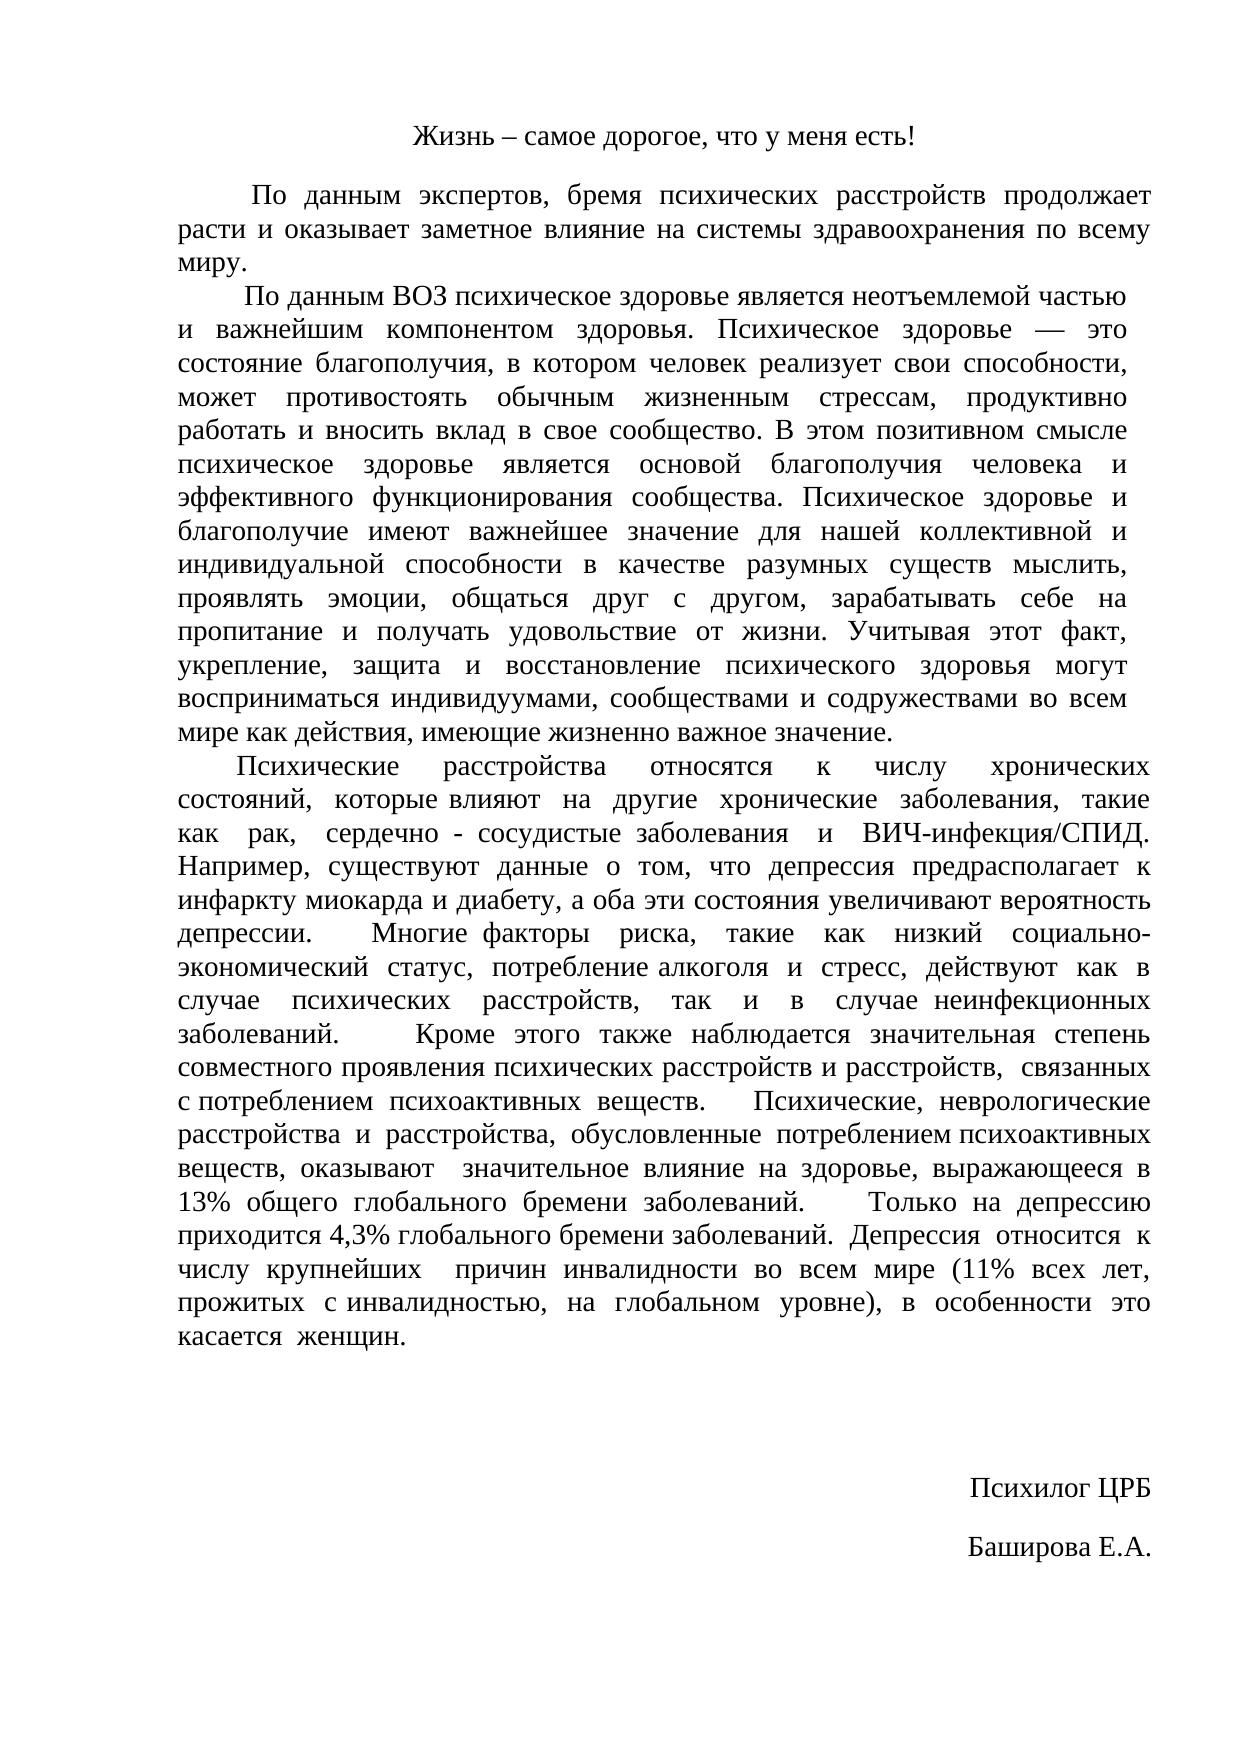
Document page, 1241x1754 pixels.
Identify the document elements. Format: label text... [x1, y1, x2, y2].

text Психические расстройства относятся к числу хронических состояний, которые влияют на другие хронические заболевания, такие как рак, сердечно - сосудистые заболевания и ВИЧ-инфекция/СПИД. Например, существуют данные о том, что депрессия предрасполагает к инфаркту миокарда и диабету, а оба эти состояния увеличивают вероятность депрессии. Многие факторы риска, такие как низкий социально-экономический статус, потребление алкоголя и стресс, действуют как в случае психических расстройств, так и в случае неинфекционных заболеваний. Кроме этого также наблюдается значительная степень совместного проявления психических расстройств и расстройств, связанных с потреблением психоактивных веществ. Психические, неврологические расстройства и расстройства, обусловленные потреблением психоактивных веществ, оказывают значительное влияние на здоровье, выражающееся в 13% общего глобального бремени заболеваний. Только на депрессию приходится 4,3% глобального бремени заболеваний. Депрессия относится к числу крупнейших причин инвалидности во всем мире (11% всех лет, прожитых с инвалидностью, на глобальном уровне), в особенности это касается женщин. [177, 748, 1152, 1351]
text По данным экспертов, бремя психических расстройств продолжает расти и оказывает заметное влияние на системы здравоохранения по всему миру. [177, 177, 1152, 278]
text Жизнь – самое дорогое, что у меня есть! [177, 118, 1152, 152]
text Психилог ЦРБ [177, 1470, 1152, 1504]
text Баширова Е.А. [177, 1529, 1152, 1563]
text По данным ВОЗ психическое здоровье является неотъемлемой частью и важнейшим компонентом здоровья. Психическое здоровье — это состояние благополучия, в котором человек реализует свои способности, может противостоять обычным жизненным стрессам, продуктивно работать и вносить вклад в свое сообщество. В этом позитивном смысле психическое здоровье является основой благополучия человека и эффективного функционирования сообщества. Психическое здоровье и благополучие имеют важнейшее значение для нашей коллективной и индивидуальной способности в качестве разумных существ мыслить, проявлять эмоции, общаться друг с другом, зарабатывать себе на пропитание и получать удовольствие от жизни. Учитывая этот факт, укрепление, защита и восстановление психического здоровья могут восприниматься индивидуумами, сообществами и содружествами во всем мире как действия, имеющие жизненно важное значение. [177, 278, 1128, 748]
